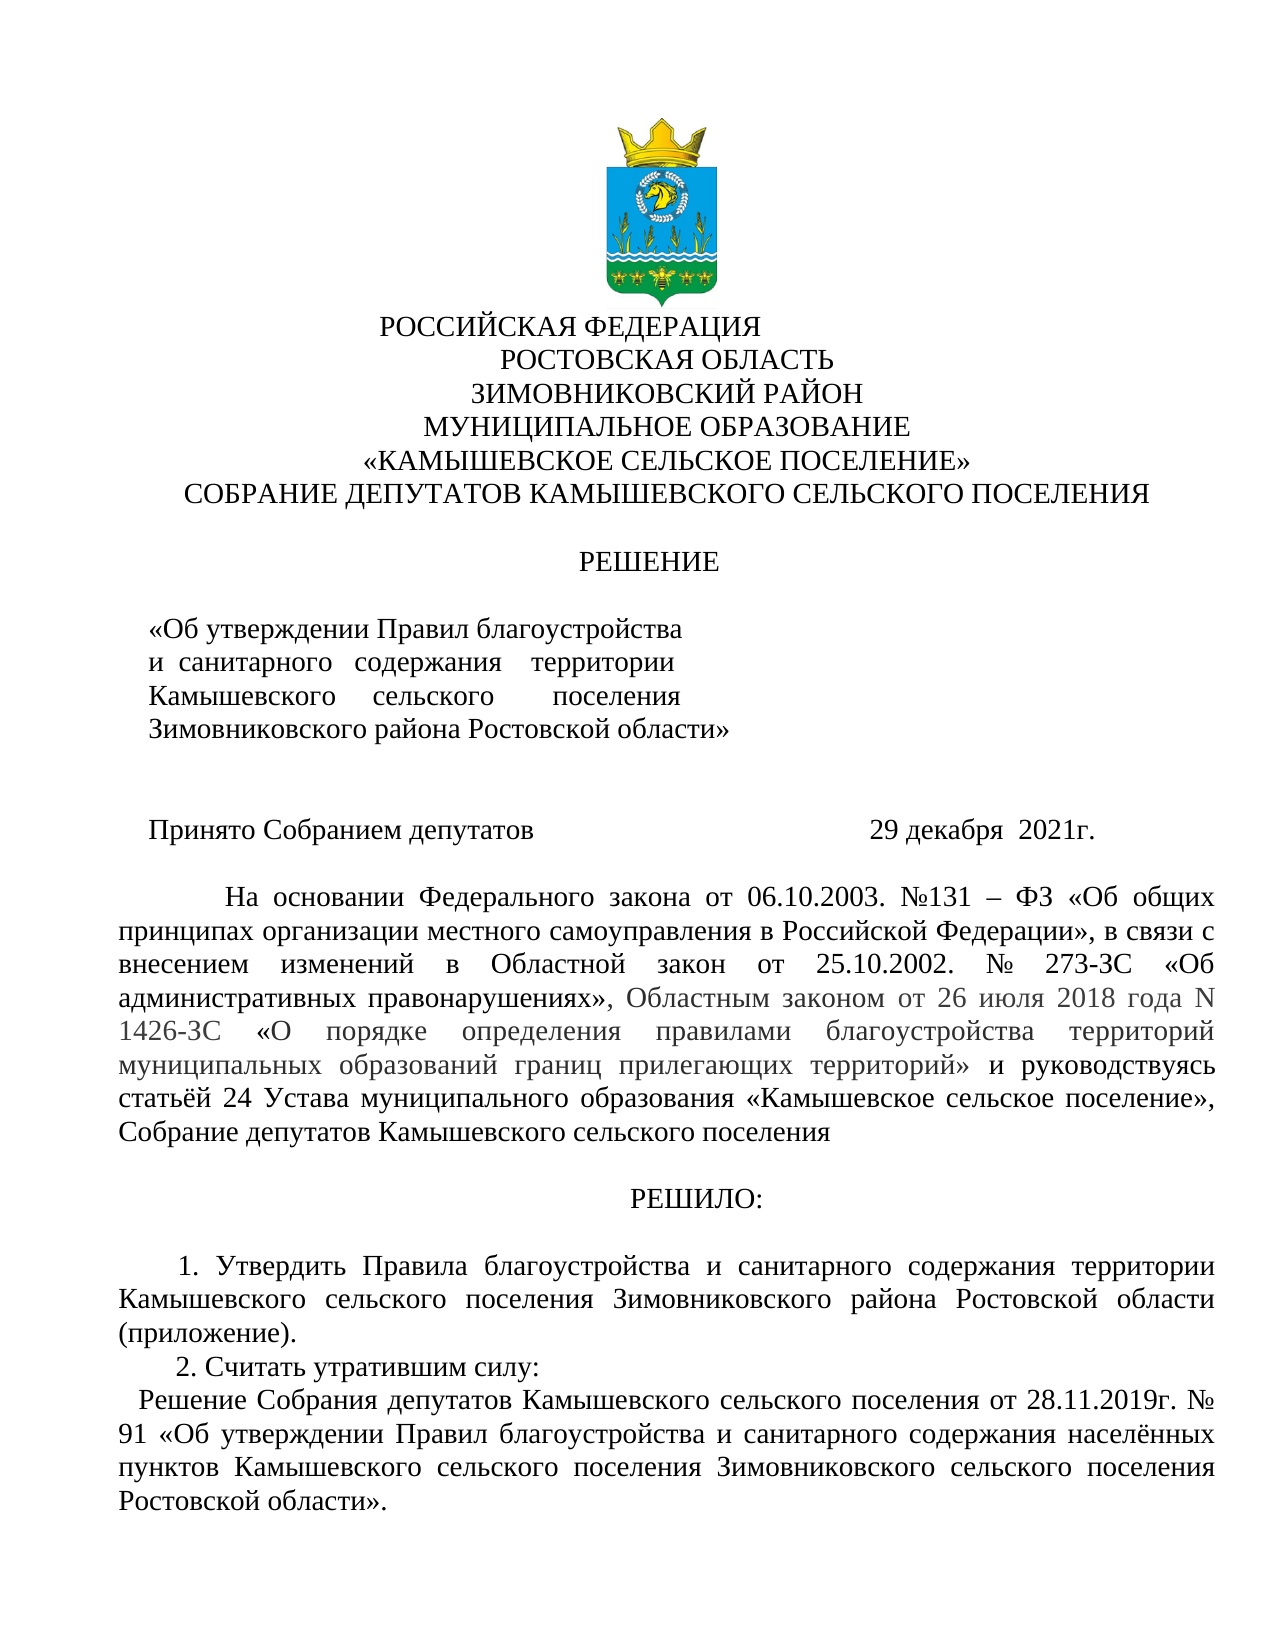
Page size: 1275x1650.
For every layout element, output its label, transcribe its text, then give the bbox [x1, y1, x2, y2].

text РЕШЕНИЕ [118, 544, 1216, 577]
text РОСТОВСКАЯ ОБЛАСТЬ [118, 342, 1216, 376]
picture [697, 213, 704, 233]
picture [621, 214, 628, 233]
text СОБРАНИЕ ДЕПУТАТОВ КАМЫШЕВСКОГО СЕЛЬСКОГО ПОСЕЛЕНИЯ [118, 477, 1216, 510]
picture [636, 171, 688, 222]
text МУНИЦИПАЛЬНОЕ ОБРАЗОВАНИЕ [118, 409, 1216, 443]
text РЕШИЛО: [118, 1181, 1216, 1214]
text 1. Утвердить Правила благоустройства и санитарного содержания территории Камышевского сельского поселения Зимовниковского района Ростовской области (приложение). [118, 1248, 1216, 1349]
subtitle На основании Федерального закона от 06.10.2003. №131 – ФЗ «Об общих принципах организации местного самоуправления в Российской Федерации», в связи с внесением изменений в Областной закон от 25.10.2002. № 273-ЗС «Об административных правонарушениях», Областным законом от 26 июля 2018 года N 1426-ЗС «О порядке определения правилами благоустройства территорий муниципальных образований границ прилегающих территорий» и руководствуясь статьёй 24 Устава муниципального образования «Камышевское сельское поселение», Собрание депутатов Камышевского сельского поселения [118, 879, 1216, 1147]
picture [606, 241, 718, 309]
text 2. Считать утратившим силу: [118, 1349, 1216, 1382]
text «КАМЫШЕВСКОЕ СЕЛЬСКОЕ ПОСЕЛЕНИЕ» [118, 443, 1216, 477]
text РОССИЙСКАЯ ФЕДЕРАЦИЯ [118, 309, 1216, 342]
picture [672, 228, 678, 246]
text ЗИМОВНИКОВСКИЙ РАЙОН [118, 376, 1216, 409]
picture [646, 227, 653, 247]
table_header «Об утверждении Правил благоустройства и санитарного содержания территории Камышевского сельского поселения Зимовниковского района Ростовской области» Принято Собранием депутатов 29 декабря 2021г. [137, 577, 1111, 846]
text Решение Собрания депутатов Камышевского сельского поселения от 28.11.2019г. № 91 «Об утверждении Правил благоустройства и санитарного содержания населённых пунктов Камышевского сельского поселения Зимовниковского сельского поселения Ростовской области». [118, 1382, 1216, 1516]
picture [606, 118, 718, 167]
